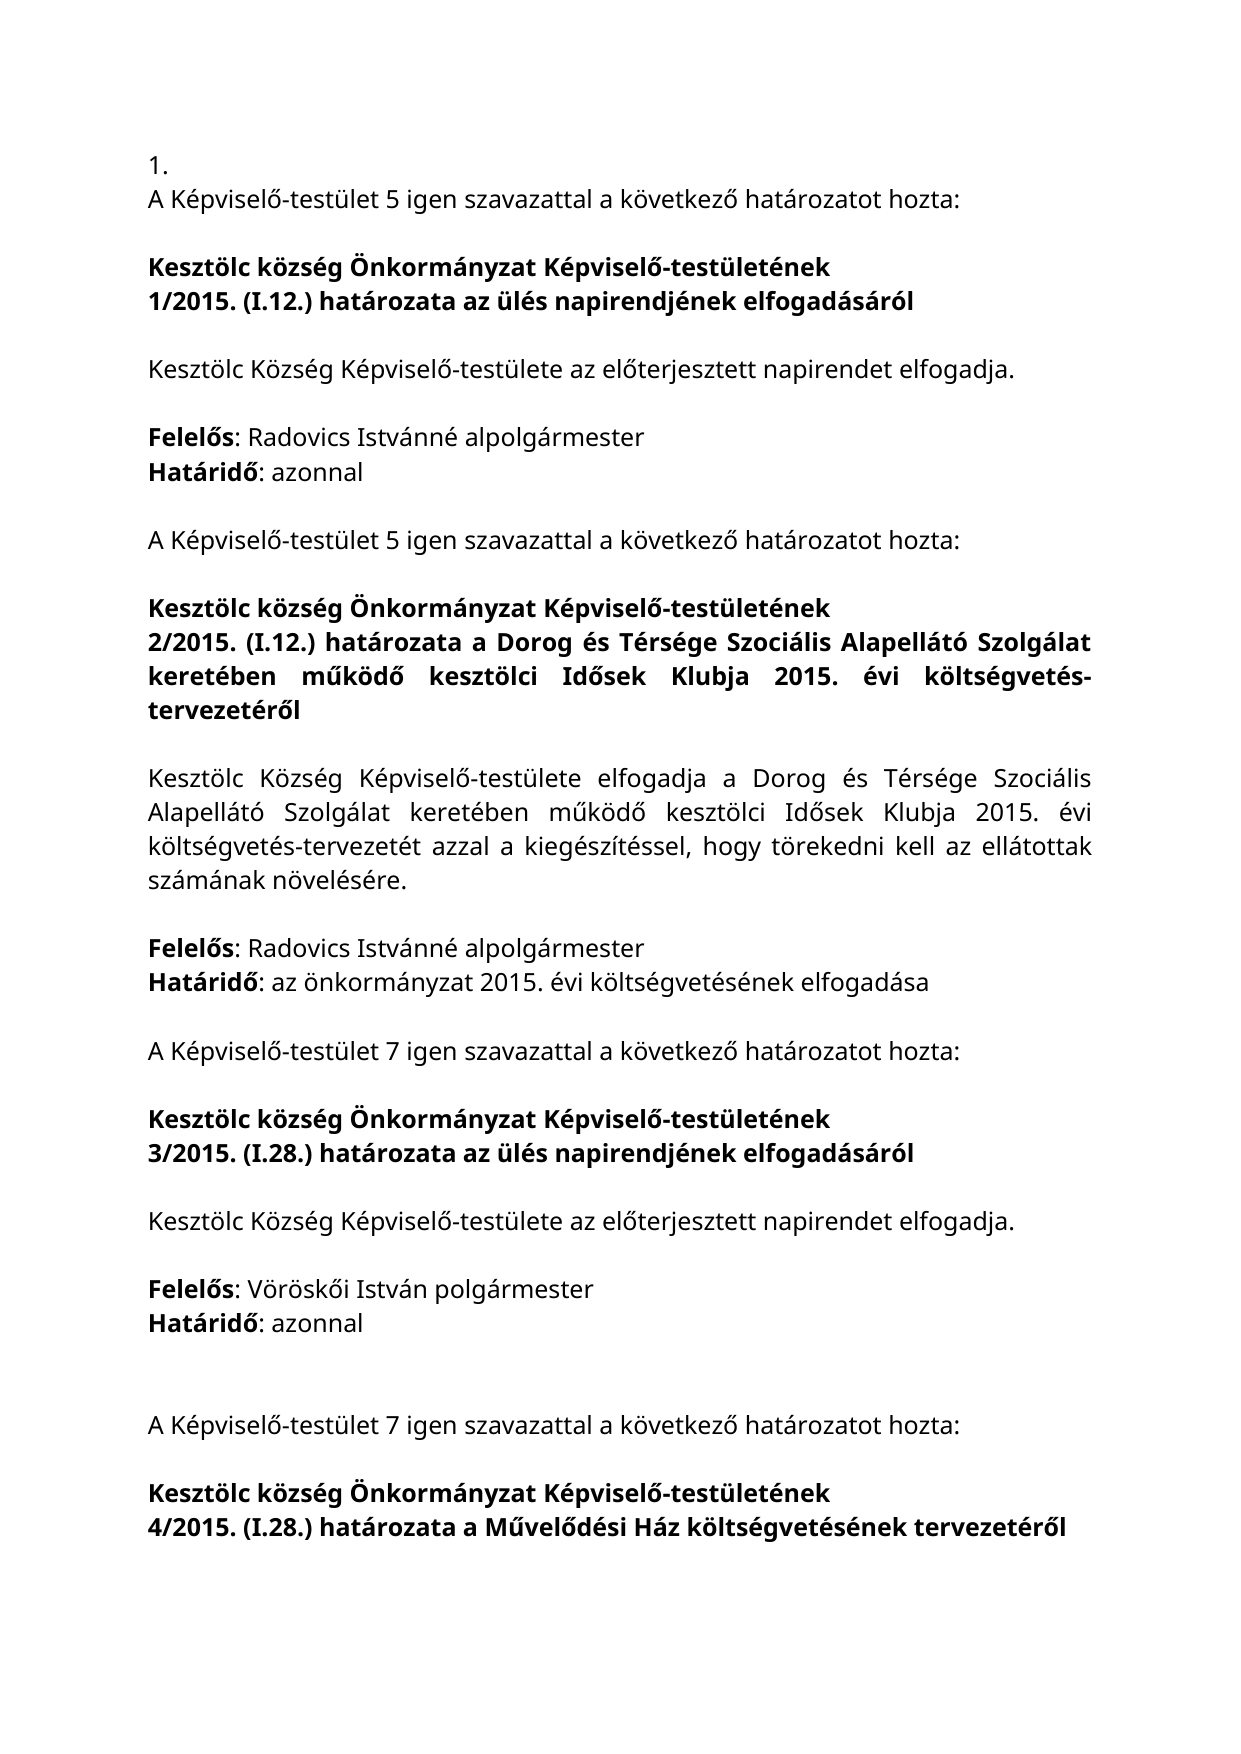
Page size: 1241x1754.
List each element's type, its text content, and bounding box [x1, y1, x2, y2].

text Felelős: Vöröskői István polgármester [148, 1272, 1093, 1306]
list A Képviselő-testület 7 igen szavazattal a következő határozatot hozta: [148, 1033, 1093, 1067]
text Határidő: azonnal [148, 1306, 1093, 1340]
text 4/2015. (I.28.) határozata a Művelődési Ház költségvetésének tervezetéről [148, 1510, 1093, 1544]
text Felelős: Radovics Istvánné alpolgármester [148, 931, 1093, 965]
text Határidő: az önkormányzat 2015. évi költségvetésének elfogadása [148, 965, 1093, 999]
text Határidő: azonnal [148, 454, 1093, 488]
list A Képviselő-testület 7 igen szavazattal a következő határozatot hozta: [148, 1408, 1093, 1442]
text 3/2015. (I.28.) határozata az ülés napirendjének elfogadásáról [148, 1135, 1093, 1169]
text Kesztölc község Önkormányzat Képviselő-testületének [148, 250, 1093, 284]
text Kesztölc Község Képviselő-testülete az előterjesztett napirendet elfogadja. [148, 1203, 1093, 1238]
text Kesztölc Község Képviselő-testülete az előterjesztett napirendet elfogadja. [148, 352, 1093, 386]
text Felelős: Radovics Istvánné alpolgármester [148, 420, 1093, 454]
text Kesztölc Község Képviselő-testülete elfogadja a Dorog és Térsége Szociális Alapellátó Szolgálat keretében működő kesztölci Idősek Klubja 2015. évi költségvetés-tervezetét azzal a kiegészítéssel, hogy törekedni kell az ellátottak számának növelésére. [148, 761, 1093, 897]
list A Képviselő-testület 5 igen szavazattal a következő határozatot hozta: [148, 182, 1093, 216]
text 1/2015. (I.12.) határozata az ülés napirendjének elfogadásáról [148, 284, 1093, 318]
text 2/2015. (I.12.) határozata a Dorog és Térsége Szociális Alapellátó Szolgálat keretében működő kesztölci Idősek Klubja 2015. évi költségvetés-tervezetéről [148, 624, 1093, 727]
text Kesztölc község Önkormányzat Képviselő-testületének [148, 1101, 1093, 1135]
text Kesztölc község Önkormányzat Képviselő-testületének [148, 590, 1093, 624]
text Kesztölc község Önkormányzat Képviselő-testületének [148, 1476, 1093, 1510]
text A Képviselő-testület 5 igen szavazattal a következő határozatot hozta: [148, 522, 1093, 556]
